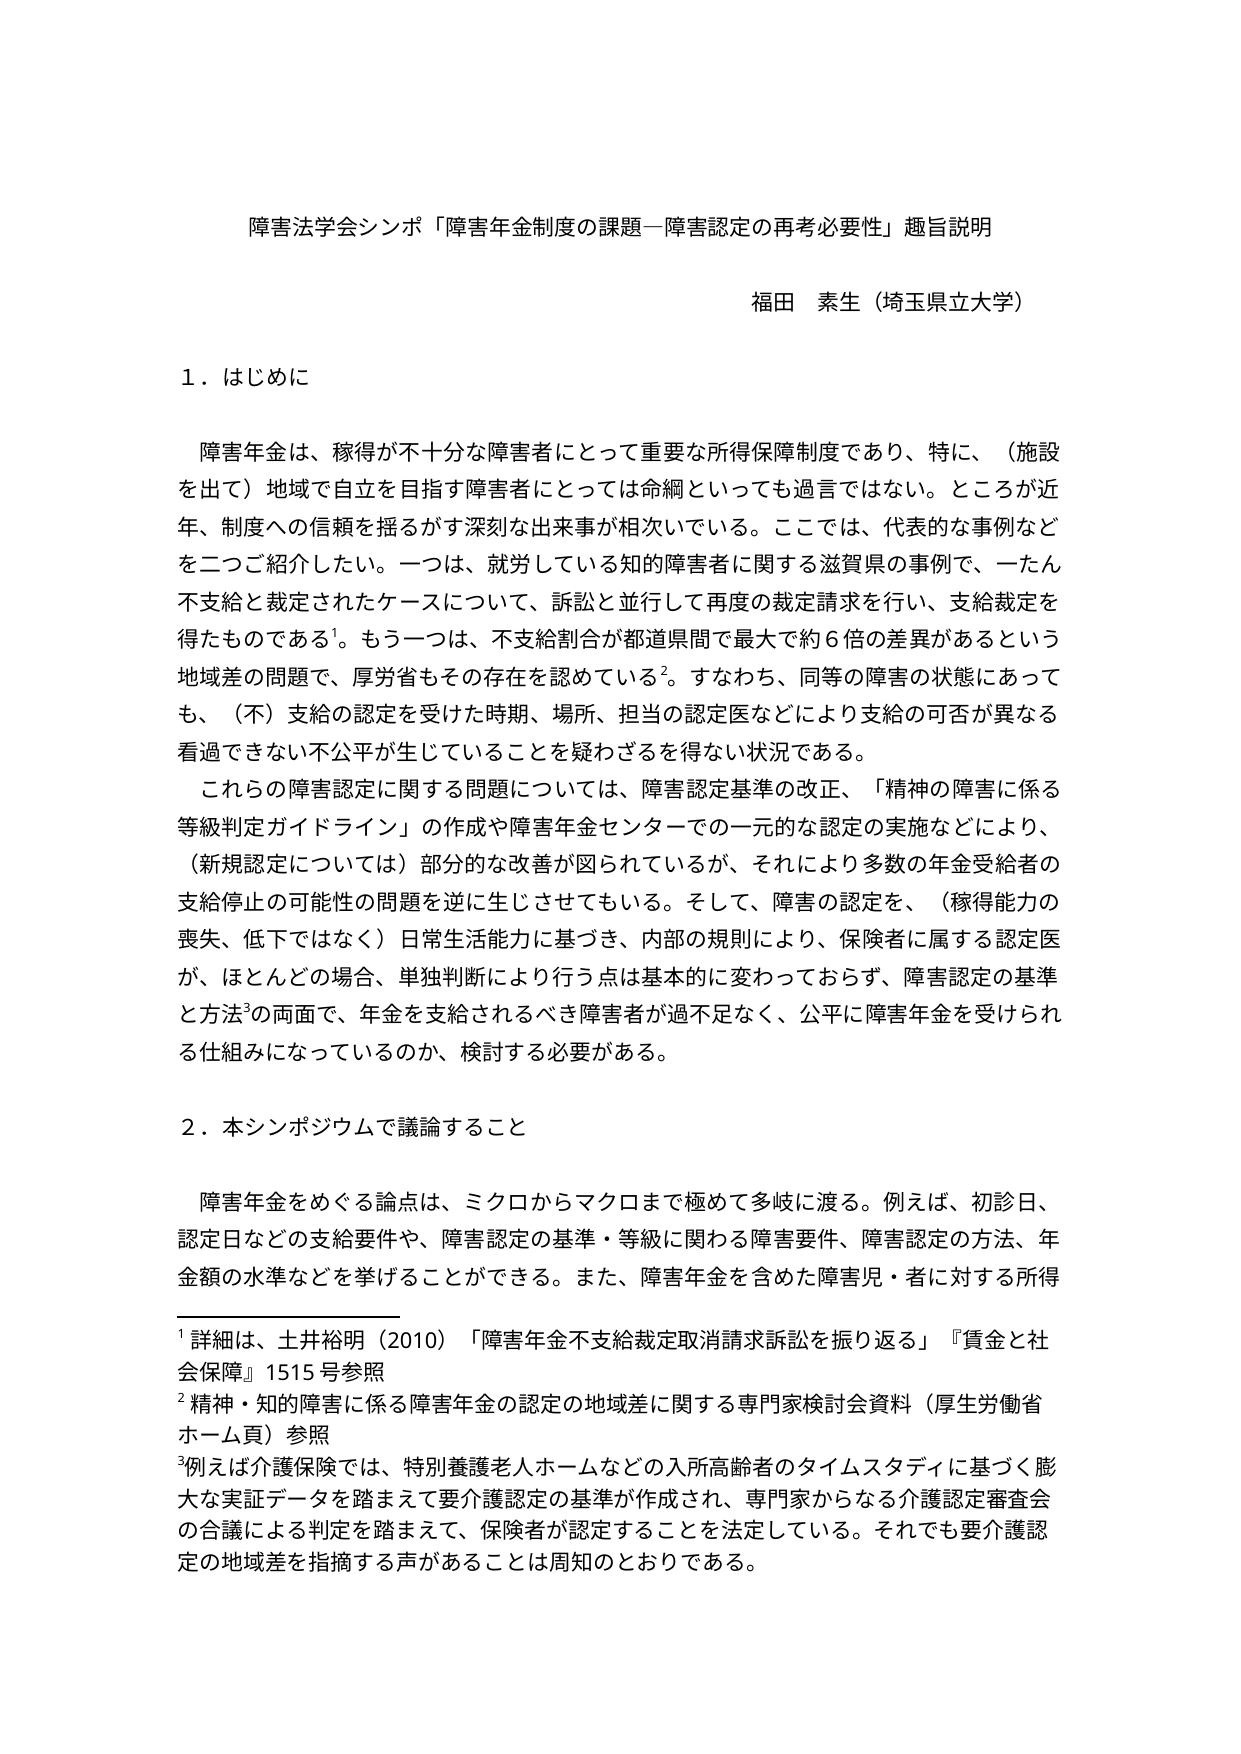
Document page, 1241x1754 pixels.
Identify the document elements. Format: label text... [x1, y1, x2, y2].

text 福田 素生（埼玉県立大学） [177, 282, 1063, 319]
list はじめに [177, 357, 1063, 394]
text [177, 1182, 1063, 1294]
text 障害年金は、稼得が不十分な障害者にとって重要な所得保障制度であり、特に、（施設を出て）地域で自立を目指す障害者にとっては命綱といっても過言ではない。ところが近年、制度への信頼を揺るがす深刻な出来事が相次いでいる。ここでは、代表的な事例などを二つご紹介したい。一つは、就労している知的障害者に関する滋賀県の事例で、一たん不支給と裁定されたケースについて、訴訟と並行して再度の裁定請求を行い、支給裁定を得たものである。もう一つは、不支給割合が都道県間で最大で約６倍の差異があるという地域差の問題で、厚労省もその存在を認めている。すなわち、同等の障害の状態にあっても、（不）支給の認定を受けた時期、場所、担当の認定医などにより支給の可否が異なる看過できない不公平が生じていることを疑わざるを得ない状況である。 [177, 432, 1063, 769]
text これらの障害認定に関する問題については、障害認定基準の改正、「精神の障害に係る等級判定ガイドライン」の作成や障害年金センターでの一元的な認定の実施などにより、（新規認定については）部分的な改善が図られているが、それにより多数の年金受給者の支給停止の可能性の問題を逆に生じさせてもいる。そして、障害の認定を、（稼得能力の喪失、低下ではなく）日常生活能力に基づき、内部の規則により、保険者に属する認定医が、ほとんどの場合、単独判断により行う点は基本的に変わっておらず、障害認定の基準と方法の両面で、年金を支給されるべき障害者が過不足なく、公平に障害年金を受けられる仕組みになっているのか、検討する必要がある。 [177, 769, 1063, 1069]
text 障害法学会シンポ「障害年金制度の課題―障害認定の再考必要性」趣旨説明 [177, 207, 1063, 244]
list 本シンポジウムで議論すること [177, 1107, 1063, 1144]
